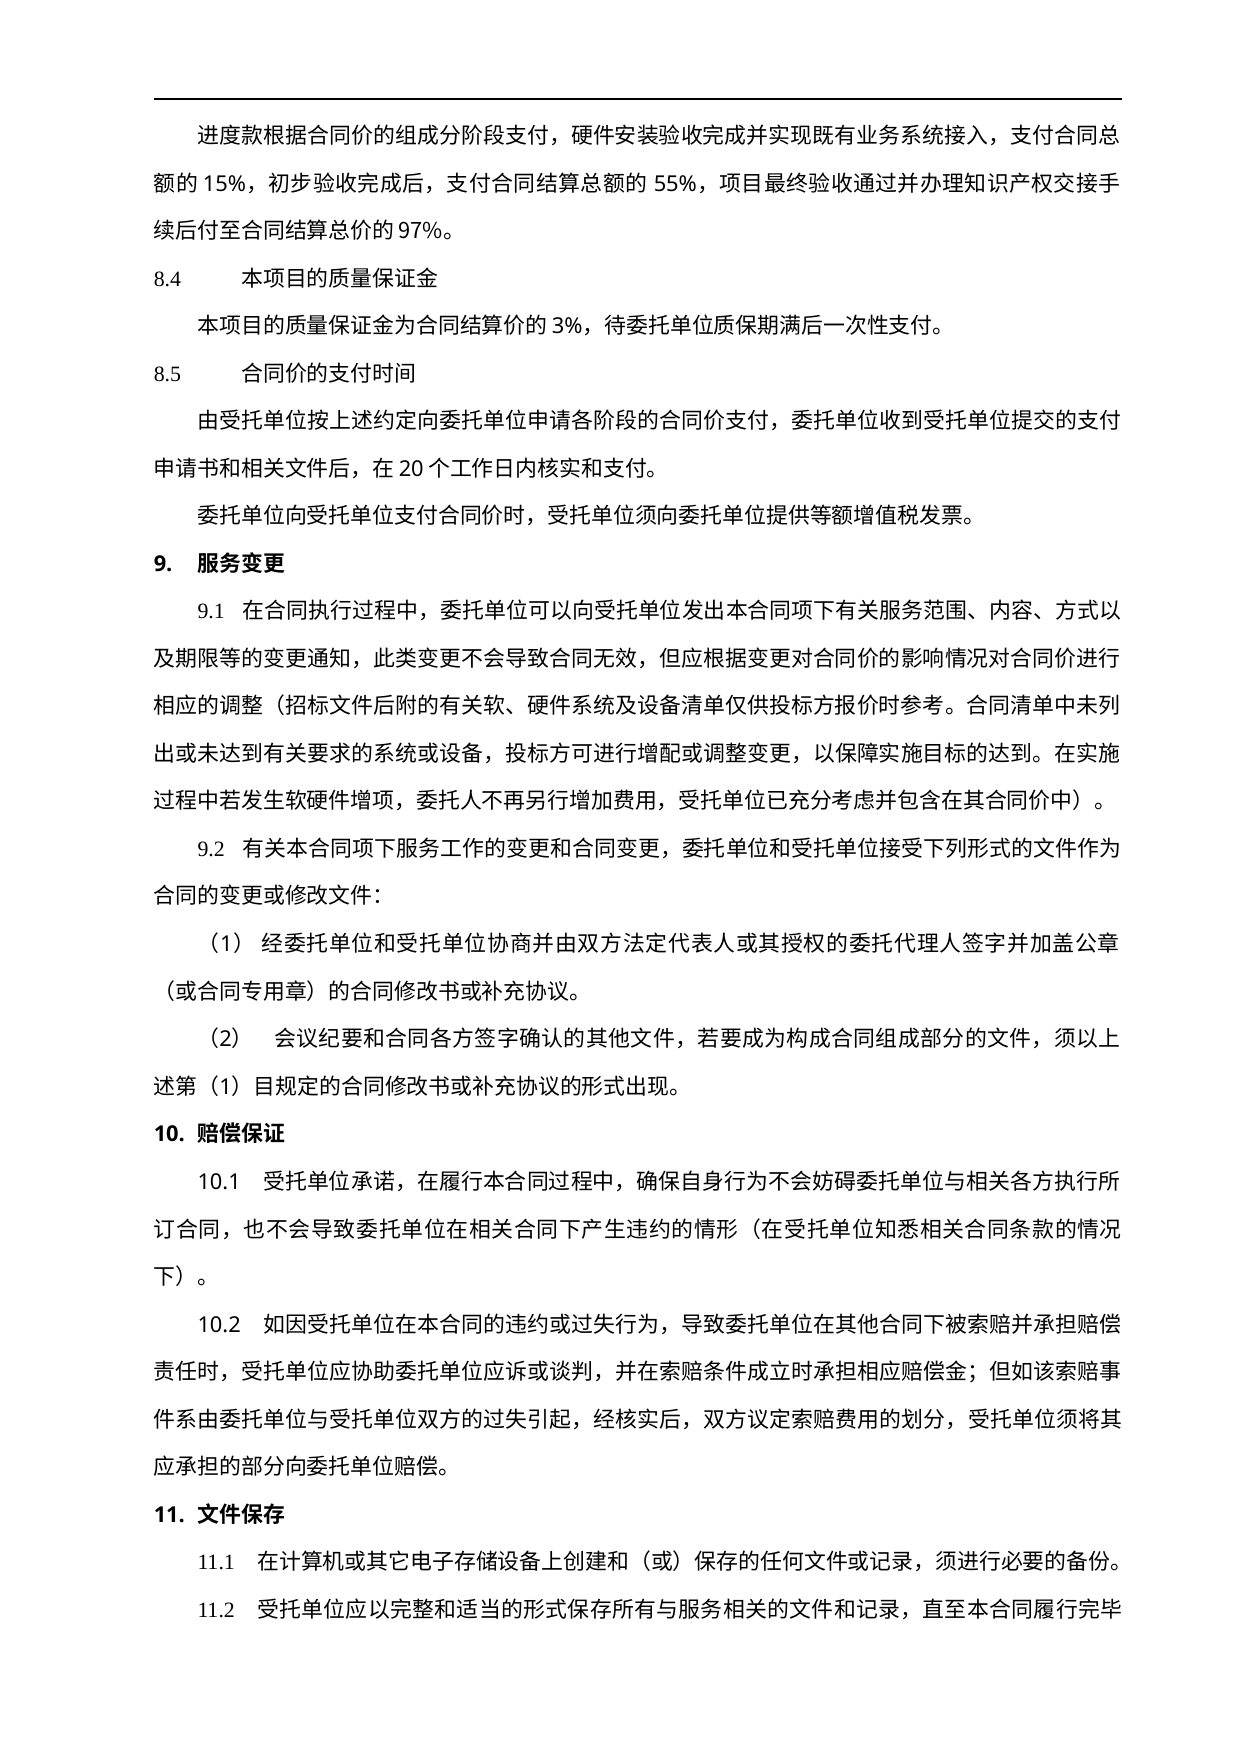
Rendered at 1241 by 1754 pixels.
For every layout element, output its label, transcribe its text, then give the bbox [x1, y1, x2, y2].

text 本项目的质量保证金为合同结算价的3%，待委托单位质保期满后一次性支付。 [153, 308, 1122, 340]
list 本项目的质量保证金 [153, 261, 1122, 292]
list 如因受托单位在本合同的违约或过失行为，导致委托单位在其他合同下被索赔并承担赔偿责任时，受托单位应协助委托单位应诉或谈判，并在索赔条件成立时承担相应赔偿金；但如该索赔事件系由委托单位与受托单位双方的过失引起，经核实后，双方议定索赔费用的划分，受托单位须将其应承担的部分向委托单位赔偿。 [153, 1307, 1122, 1481]
text 委托单位向受托单位支付合同价时，受托单位须向委托单位提供等额增值税发票。 [153, 498, 1122, 530]
list 受托单位承诺，在履行本合同过程中，确保自身行为不会妨碍委托单位与相关各方执行所订合同，也不会导致委托单位在相关合同下产生违约的情形（在受托单位知悉相关合同条款的情况下）。 [153, 1164, 1122, 1291]
subtitle 文件保存 [153, 1497, 1122, 1528]
text （2） 会议纪要和合同各方签字确认的其他文件，若要成为构成合同组成部分的文件，须以上述第（1）目规定的合同修改书或补充协议的形式出现。 [153, 1021, 1122, 1101]
list 在合同执行过程中，委托单位可以向受托单位发出本合同项下有关服务范围、内容、方式以及期限等的变更通知，此类变更不会导致合同无效，但应根据变更对合同价的影响情况对合同价进行相应的调整（招标文件后附的有关软、硬件系统及设备清单仅供投标方报价时参考。合同清单中未列出或未达到有关要求的系统或设备，投标方可进行增配或调整变更，以保障实施目标的达到。在实施过程中若发生软硬件增项，委托人不再另行增加费用，受托单位已充分考虑并包含在其合同价中）。 [153, 593, 1122, 815]
text 进度款根据合同价的组成分阶段支付，硬件安装验收完成并实现既有业务系统接入，支付合同总额的15%，初步验收完成后，支付合同结算总额的55%，项目最终验收通过并办理知识产权交接手续后付至合同结算总价的97%。 [153, 118, 1122, 245]
list 在计算机或其它电子存储设备上创建和（或）保存的任何文件或记录，须进行必要的备份。 [153, 1544, 1122, 1576]
subtitle 赔偿保证 [153, 1116, 1122, 1148]
list 有关本合同项下服务工作的变更和合同变更，委托单位和受托单位接受下列形式的文件作为合同的变更或修改文件： [153, 831, 1122, 910]
subtitle 服务变更 [153, 546, 1122, 578]
text 由受托单位按上述约定向委托单位申请各阶段的合同价支付，委托单位收到受托单位提交的支付申请书和相关文件后，在20个工作日内核实和支付。 [153, 403, 1122, 483]
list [153, 1592, 1122, 1623]
list 合同价的支付时间 [153, 356, 1122, 387]
text （1） 经委托单位和受托单位协商并由双方法定代表人或其授权的委托代理人签字并加盖公章（或合同专用章）的合同修改书或补充协议。 [153, 926, 1122, 1005]
